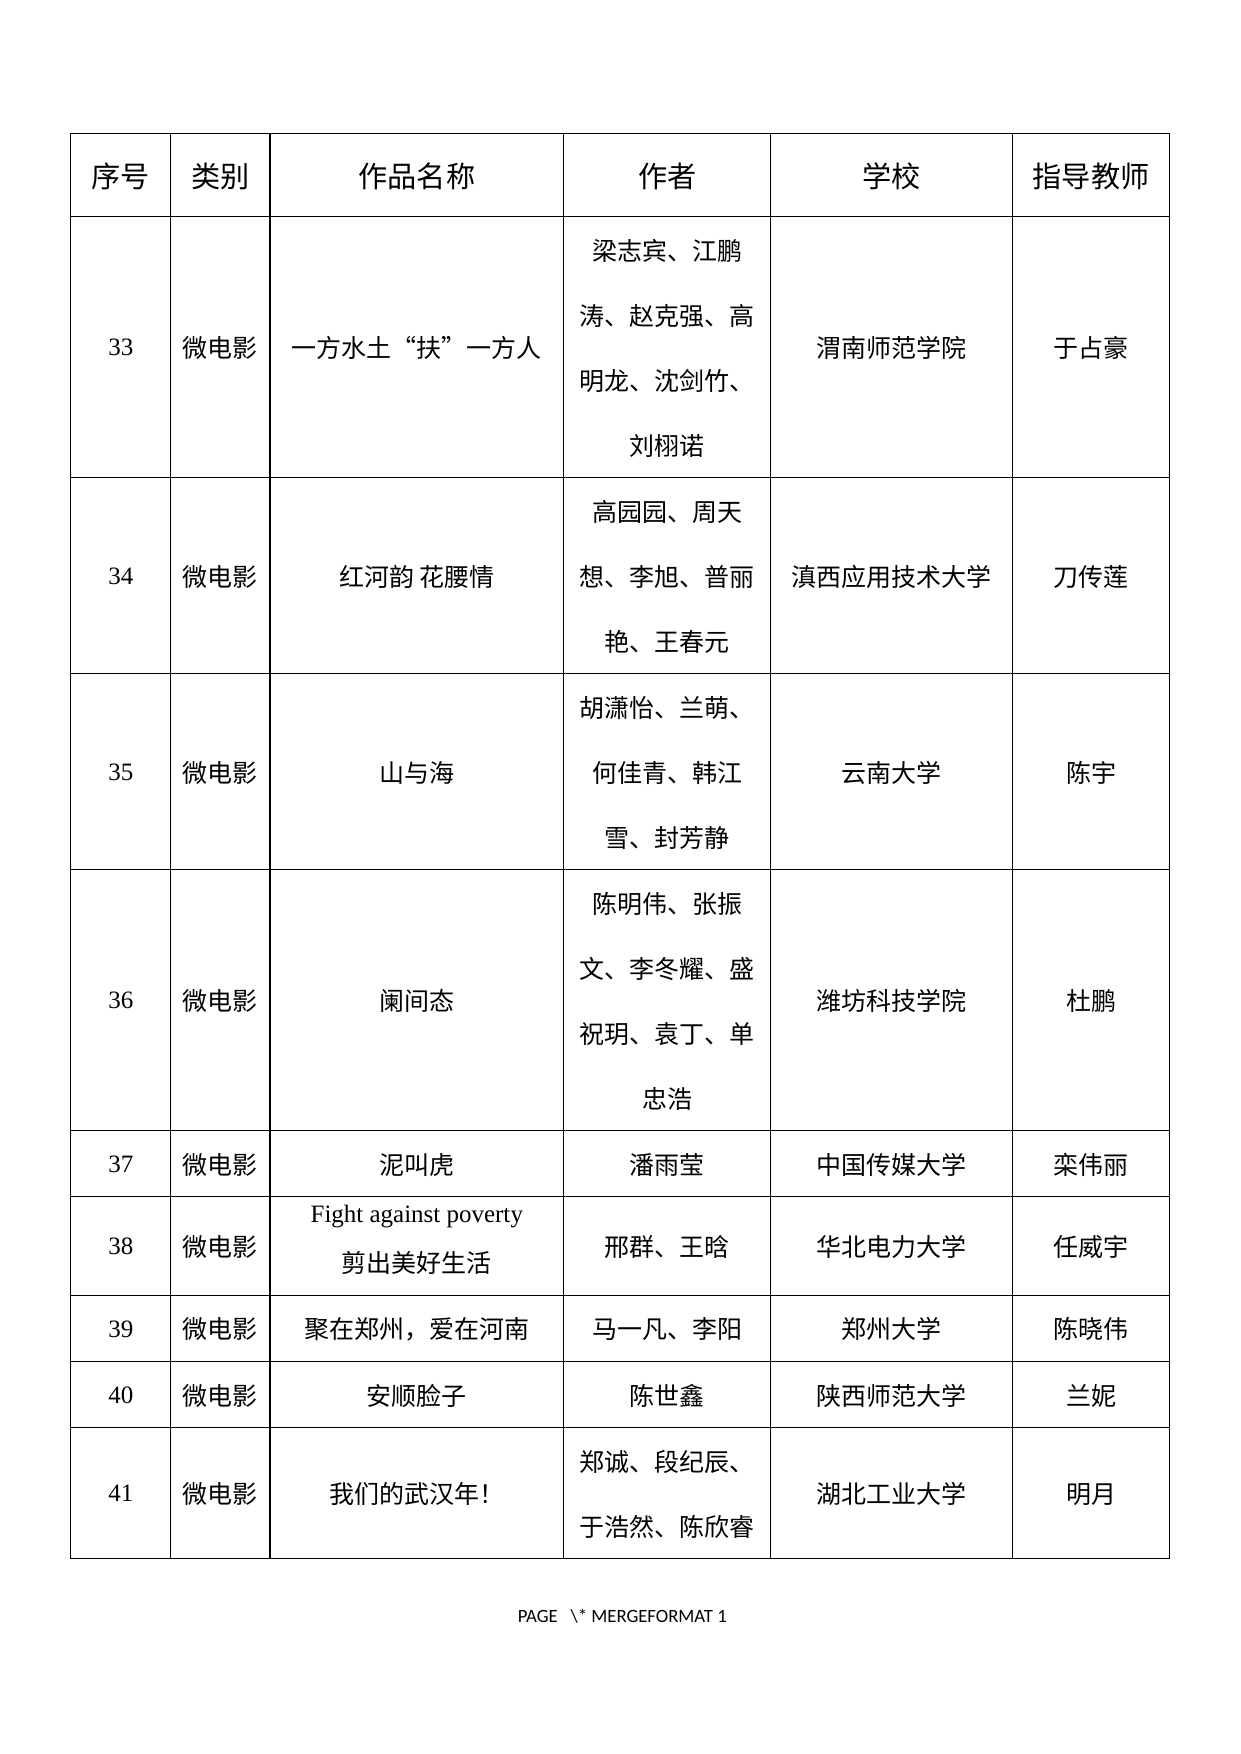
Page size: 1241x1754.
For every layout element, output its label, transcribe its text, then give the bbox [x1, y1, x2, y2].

table_cell 湖北工业大学 [771, 1428, 1012, 1558]
table_cell 潍坊科技学院 [771, 870, 1012, 1130]
table_cell 陈明伟、张振文、李冬耀、盛祝玥、袁丁、单忠浩 [564, 870, 770, 1130]
table_cell 微电影 [171, 1362, 269, 1427]
table_header 类别 [171, 134, 269, 216]
table_cell 38 [71, 1197, 170, 1294]
table_cell 微电影 [171, 1296, 269, 1361]
table_cell 36 [71, 870, 170, 1130]
table_cell 邢群、王晗 [564, 1197, 770, 1294]
table_cell 安顺脸子 [271, 1362, 563, 1427]
table_cell 山与海 [271, 674, 563, 869]
table_cell 兰妮 [1013, 1362, 1169, 1427]
table_cell 明月 [1013, 1428, 1169, 1558]
table_cell 微电影 [171, 1197, 269, 1294]
table_cell 郑诚、段纪辰、于浩然、陈欣睿 [564, 1428, 770, 1558]
table_cell 滇西应用技术大学 [771, 478, 1012, 673]
table_cell 于占豪 [1013, 217, 1169, 477]
table_cell 陕西师范大学 [771, 1362, 1012, 1427]
table_cell 陈宇 [1013, 674, 1169, 869]
table_cell 阑间态 [271, 870, 563, 1130]
table_cell 微电影 [171, 217, 269, 477]
table_cell 任威宇 [1013, 1197, 1169, 1294]
table_cell 郑州大学 [771, 1296, 1012, 1361]
table_cell 33 [71, 217, 170, 477]
table_cell 栾伟丽 [1013, 1131, 1169, 1196]
table_cell 微电影 [171, 478, 269, 673]
table_cell 华北电力大学 [771, 1197, 1012, 1294]
table_cell 渭南师范学院 [771, 217, 1012, 477]
table_header 作者 [564, 134, 770, 216]
table_cell 云南大学 [771, 674, 1012, 869]
table_cell 潘雨莹 [564, 1131, 770, 1196]
table_cell 刀传莲 [1013, 478, 1169, 673]
table_cell 杜鹏 [1013, 870, 1169, 1130]
table_cell 马一凡、李阳 [564, 1296, 770, 1361]
table_cell 34 [71, 478, 170, 673]
table_header 指导教师 [1013, 134, 1169, 216]
table_cell 微电影 [171, 1428, 269, 1558]
table_header 序号 [71, 134, 170, 216]
table_cell 高园园、周天想、李旭、普丽艳、王春元 [564, 478, 770, 673]
table_header 作品名称 [271, 134, 563, 216]
table_cell 陈晓伟 [1013, 1296, 1169, 1361]
table_cell 37 [71, 1131, 170, 1196]
table_cell 微电影 [171, 674, 269, 869]
table_cell Fight against poverty 剪出美好生活 [271, 1197, 563, 1294]
table_cell 41 [71, 1428, 170, 1558]
table_cell 39 [71, 1296, 170, 1361]
table_cell 泥叫虎 [271, 1131, 563, 1196]
table_cell 红河韵 花腰情 [271, 478, 563, 673]
table_header 学校 [771, 134, 1012, 216]
table_cell 微电影 [171, 870, 269, 1130]
table_cell 35 [71, 674, 170, 869]
table_cell 中国传媒大学 [771, 1131, 1012, 1196]
table_cell 梁志宾、江鹏涛、赵克强、高明龙、沈剑竹、刘栩诺 [564, 217, 770, 477]
table_cell 陈世鑫 [564, 1362, 770, 1427]
table_cell 一方水土“扶”一方人 [271, 217, 563, 477]
table_cell 胡潇怡、兰萌、何佳青、韩江雪、封芳静 [564, 674, 770, 869]
table_cell 40 [71, 1362, 170, 1427]
table_cell 我们的武汉年！ [271, 1428, 563, 1558]
table_cell 聚在郑州，爱在河南 [271, 1296, 563, 1361]
table_cell 微电影 [171, 1131, 269, 1196]
